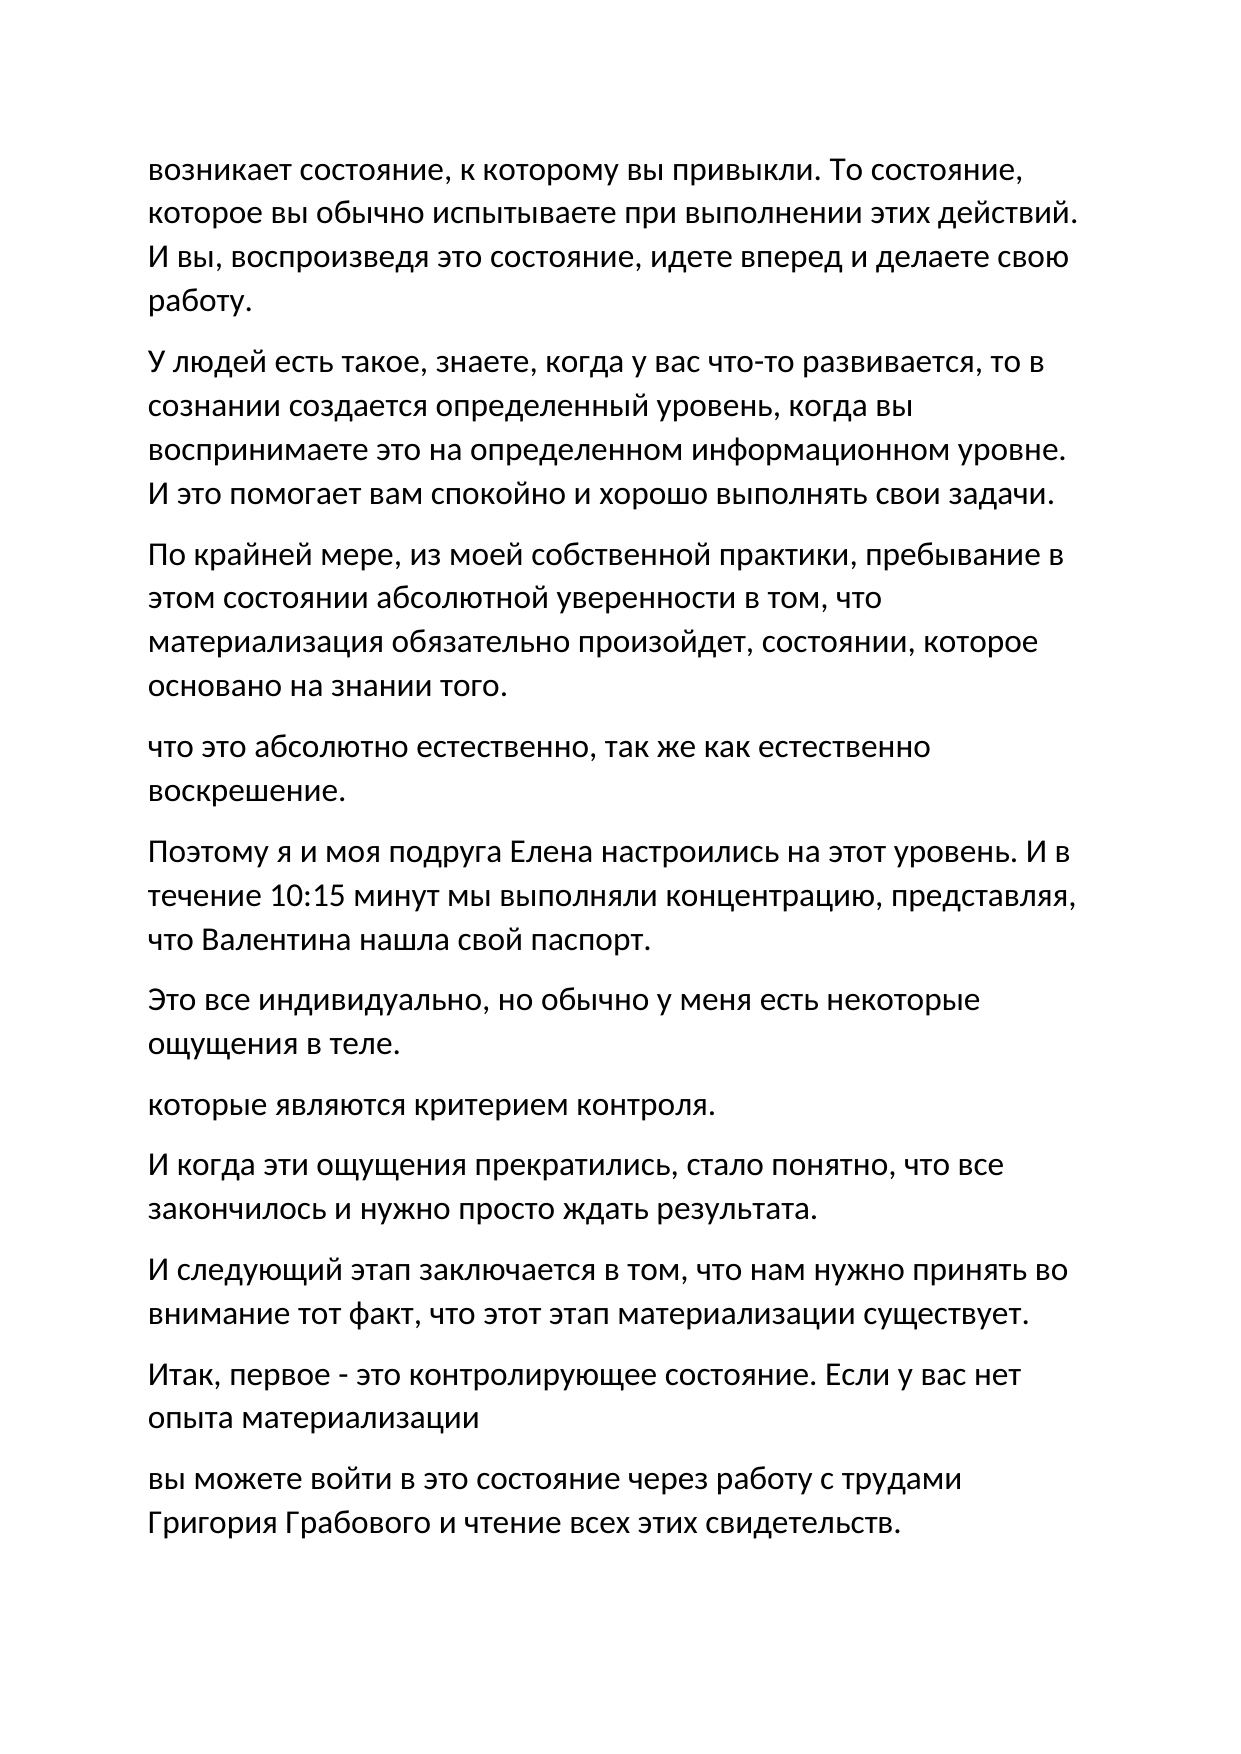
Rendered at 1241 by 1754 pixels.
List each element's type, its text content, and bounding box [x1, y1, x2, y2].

text вы можете войти в это состояние через работу с трудами Григория Грабового и чтение всех этих свидетельств. [148, 1457, 1093, 1542]
text Итак, первое - это контролирующее состояние. Если у вас нет опыта материализации [148, 1353, 1093, 1437]
text возникает состояние, к которому вы привыкли. То состояние, которое вы обычно испытываете при выполнении этих действий. И вы, воспроизведя это состояние, идете вперед и делаете свою работу. [148, 148, 1093, 320]
text И следующий этап заключается в том, что нам нужно принять во внимание тот факт, что этот этап материализации существует. [148, 1248, 1093, 1333]
text У людей есть такое, знаете, когда у вас что-то развивается, то в сознании создается определенный уровень, когда вы воспринимаете это на определенном информационном уровне. И это помогает вам спокойно и хорошо выполнять свои задачи. [148, 340, 1093, 513]
text Поэтому я и моя подруга Елена настроились на этот уровень. И в течение 10:15 минут мы выполняли концентрацию, представляя, что Валентина нашла свой паспорт. [148, 830, 1093, 958]
text которые являются критерием контроля. [148, 1083, 1093, 1123]
text Это все индивидуально, но обычно у меня есть некоторые ощущения в теле. [148, 978, 1093, 1063]
text И когда эти ощущения прекратились, стало понятно, что все закончилось и нужно просто ждать результата. [148, 1143, 1093, 1228]
text По крайней мере, из моей собственной практики, пребывание в этом состоянии абсолютной уверенности в том, что материализация обязательно произойдет, состоянии, которое основано на знании того. [148, 533, 1093, 705]
text что это абсолютно естественно, так же как естественно воскрешение. [148, 725, 1093, 810]
